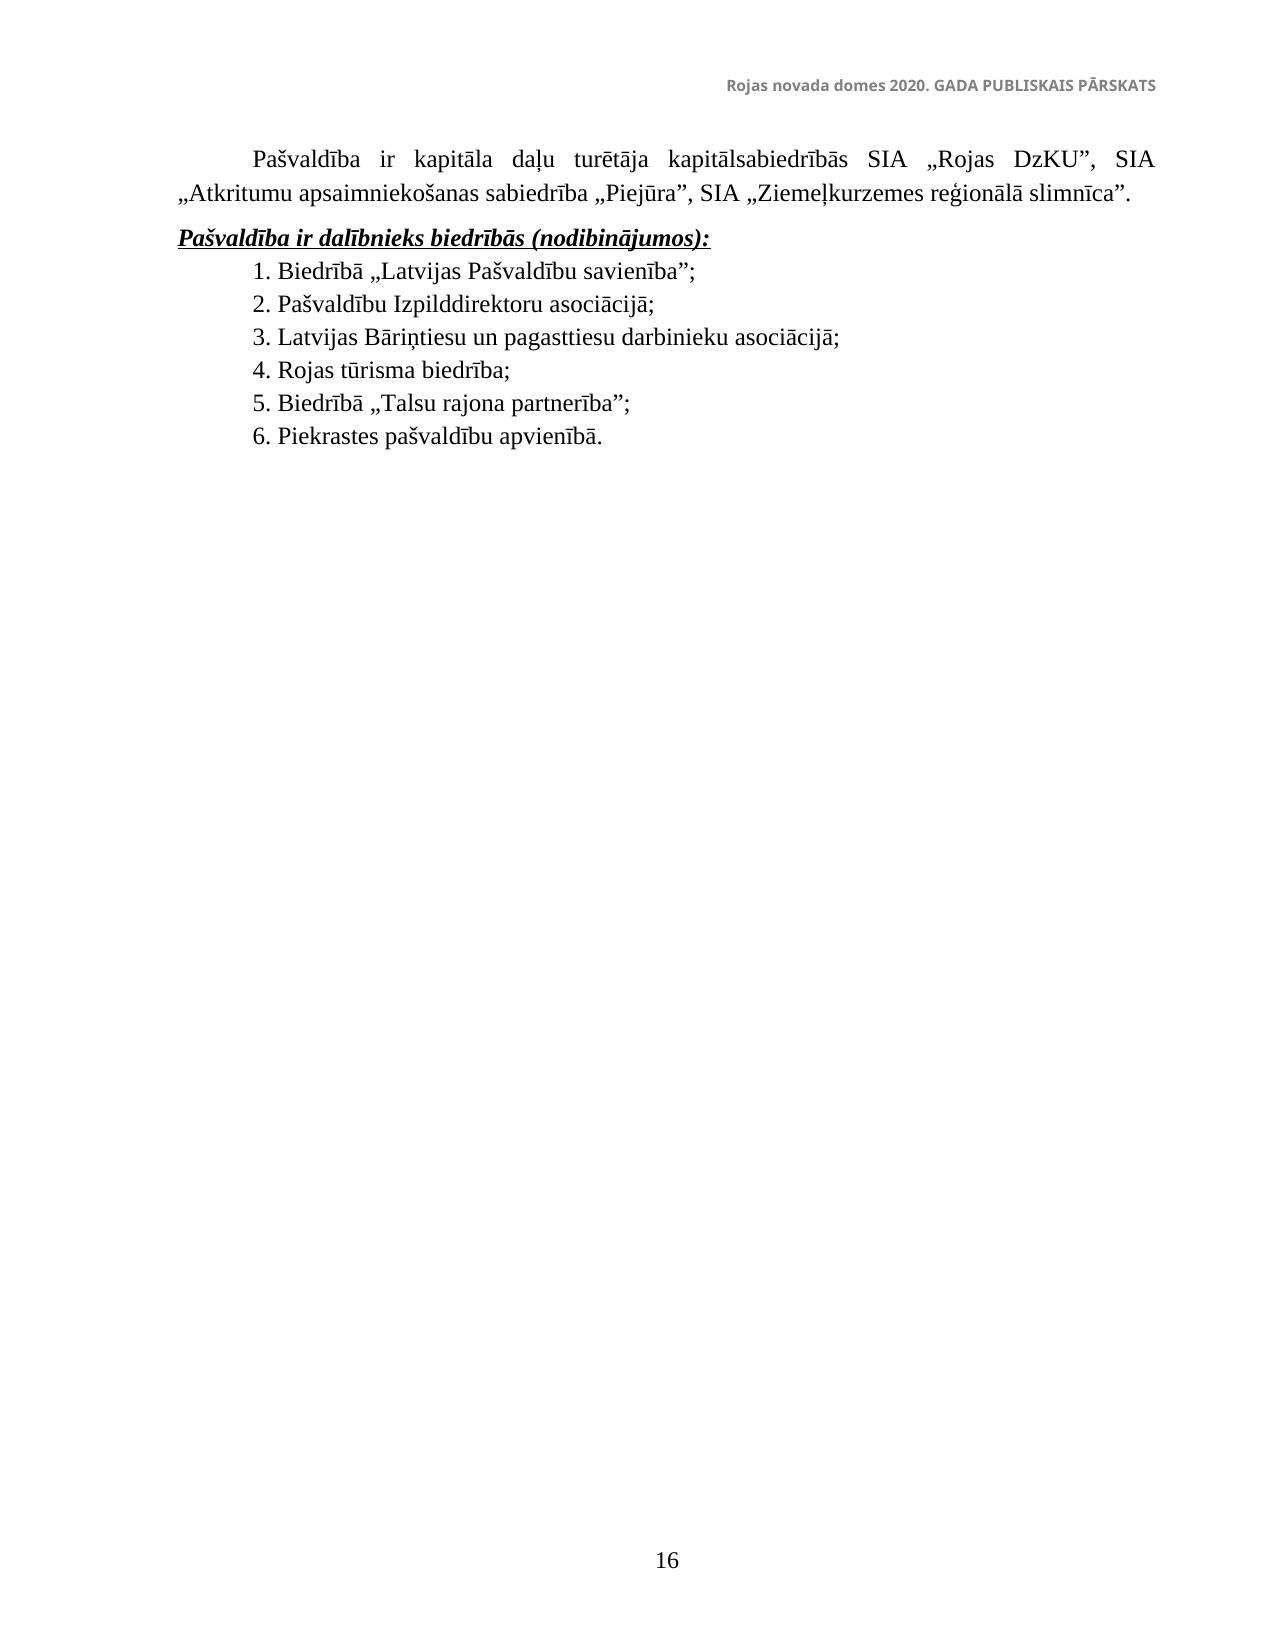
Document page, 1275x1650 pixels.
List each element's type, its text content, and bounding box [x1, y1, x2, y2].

text 4. Rojas tūrisma biedrība; [179, 355, 1157, 384]
text 5. Biedrībā „Talsu rajona partnerība”; [179, 388, 1157, 417]
text 1. Biedrībā „Latvijas Pašvaldību savienība”; [177, 256, 1157, 285]
text 6. Piekrastes pašvaldību apvienībā. [179, 421, 1157, 450]
text Pašvaldība ir kapitāla daļu turētāja kapitālsabiedrībās SIA „Rojas DzKU”, SIA „Atkritumu apsaimniekošanas sabiedrība „Piejūra”, SIA „Ziemeļkurzemes reģionālā slimnīca”. [177, 144, 1157, 206]
text Pašvaldība ir dalībnieks biedrībās (nodibinājumos): [177, 223, 1157, 252]
text 2. Pašvaldību Izpilddirektoru asociācijā; [177, 289, 1157, 318]
text 3. Latvijas Bāriņtiesu un pagasttiesu darbinieku asociācijā; [179, 322, 1157, 351]
